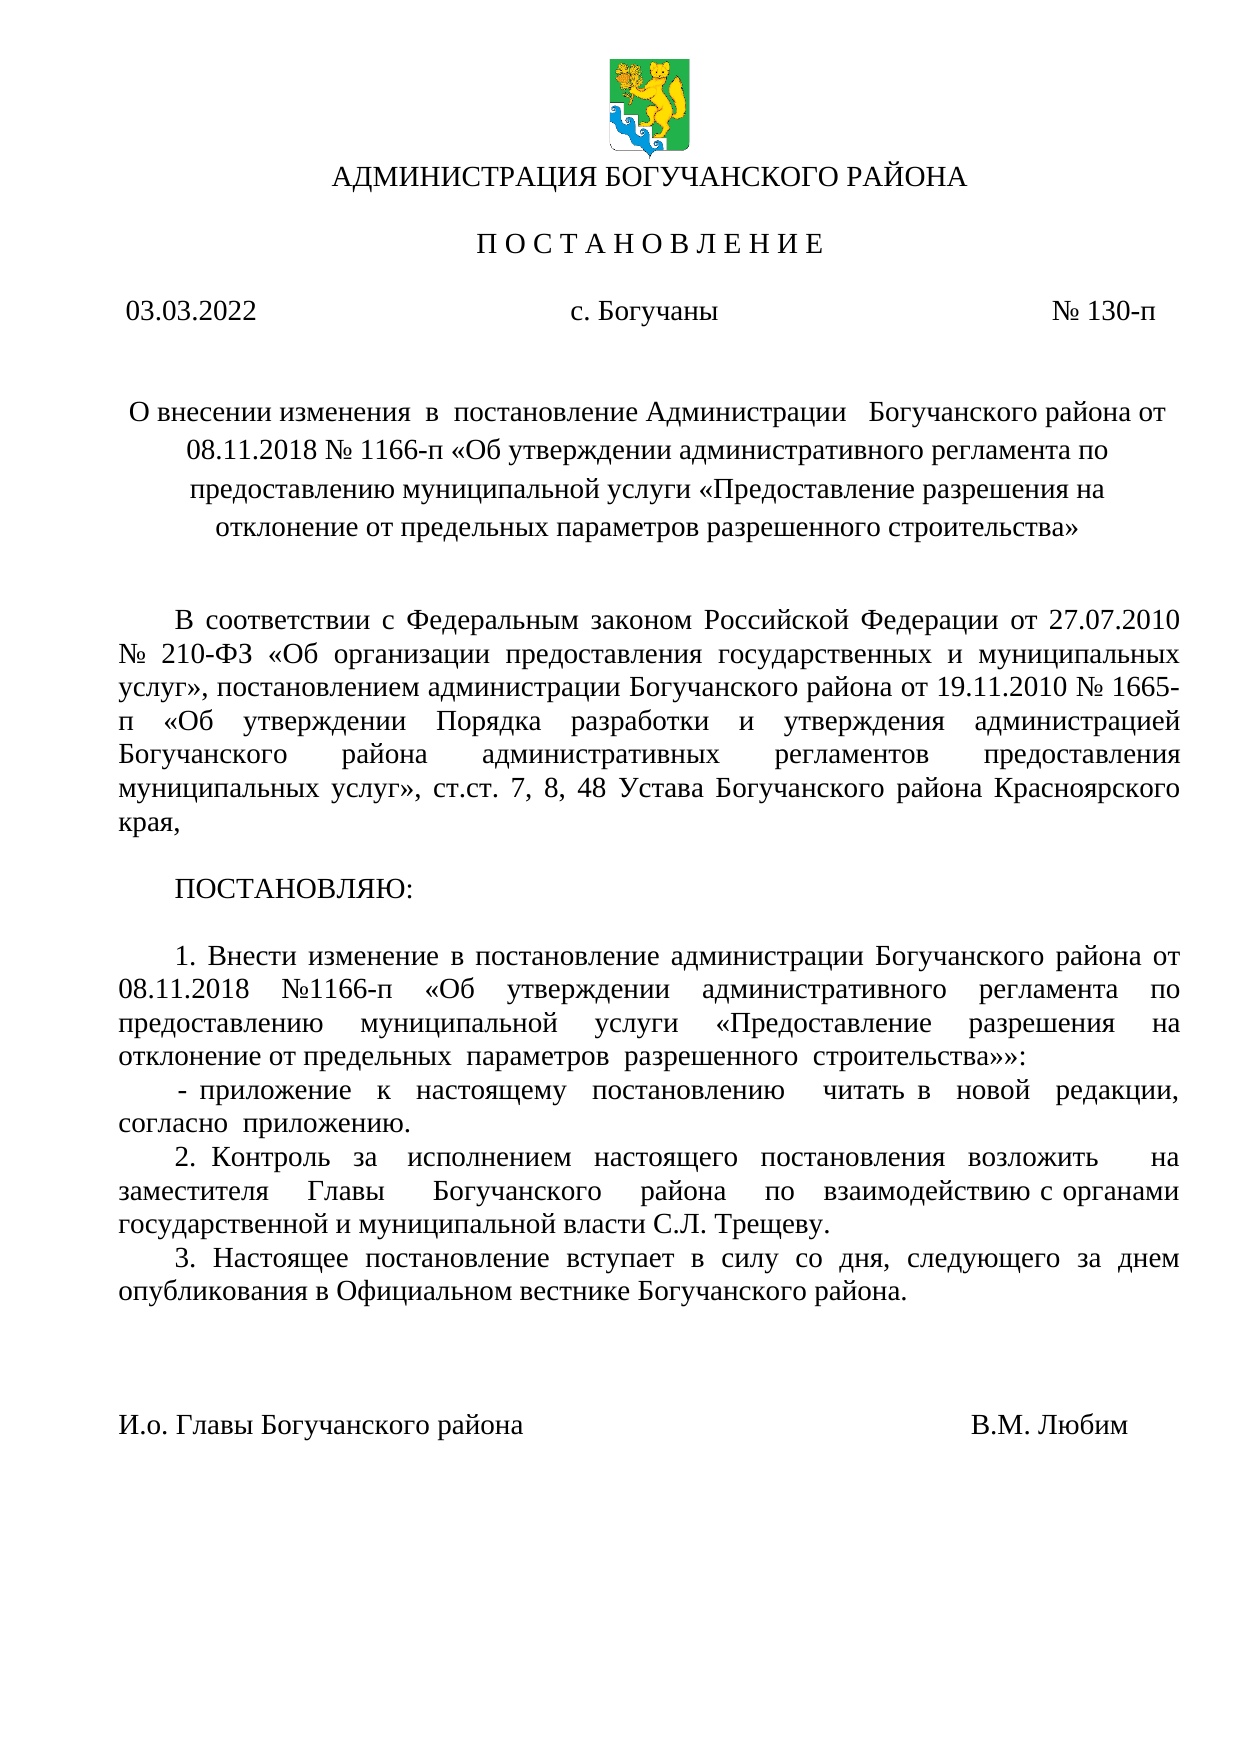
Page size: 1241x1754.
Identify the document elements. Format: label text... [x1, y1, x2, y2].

text 3. Настоящее постановление вступает в силу со дня, следующего за днем опубликования в Официальном вестнике Богучанского района. [118, 1240, 1181, 1307]
text - приложение к настоящему постановлению читать в новой редакции, согласно приложению. [118, 1072, 1181, 1139]
text 03.03.2022 с. Богучаны № 130-п [118, 293, 1181, 327]
text 1. Внести изменение в постановление администрации Богучанского района от 08.11.2018 №1166-п «Об утверждении административного регламента по предоставлению муниципальной услуги «Предоставление разрешения на отклонение от предельных параметров разрешенного строительства»»: [118, 938, 1181, 1072]
picture [609, 59, 690, 159]
subtitle П О С Т А Н О В Л Е Н И Е [118, 226, 1181, 260]
text И.о. Главы Богучанского района В.М. Любим [118, 1407, 1181, 1441]
table_header О внесении изменения в постановление Администрации Богучанского района от 08.11.2018 № 1166-п «Об утверждении административного регламента по предоставлению муниципальной услуги «Предоставление разрешения на отклонение от предельных параметров разрешенного строительства» [107, 394, 1188, 569]
text АДМИНИСТРАЦИЯ БОГУЧАНСКОГО РАЙОНА [118, 159, 1181, 193]
text ПОСТАНОВЛЯЮ: [118, 871, 1181, 904]
text 2. Контроль за исполнением настоящего постановления возложить на заместителя Главы Богучанского района по взаимодействию с органами государственной и муниципальной власти С.Л. Трещеву. [118, 1139, 1181, 1240]
text В соответствии с Федеральным законом Российской Федерации от 27.07.2010 № 210-ФЗ «Об организации предоставления государственных и муниципальных услуг», постановлением администрации Богучанского района от 19.11.2010 № 1665-п «Об утверждении Порядка разработки и утверждения администрацией Богучанского района административных регламентов предоставления муниципальных услуг», ст.ст. 7, 8, 48 Устава Богучанского района Красноярского края, [118, 602, 1181, 837]
